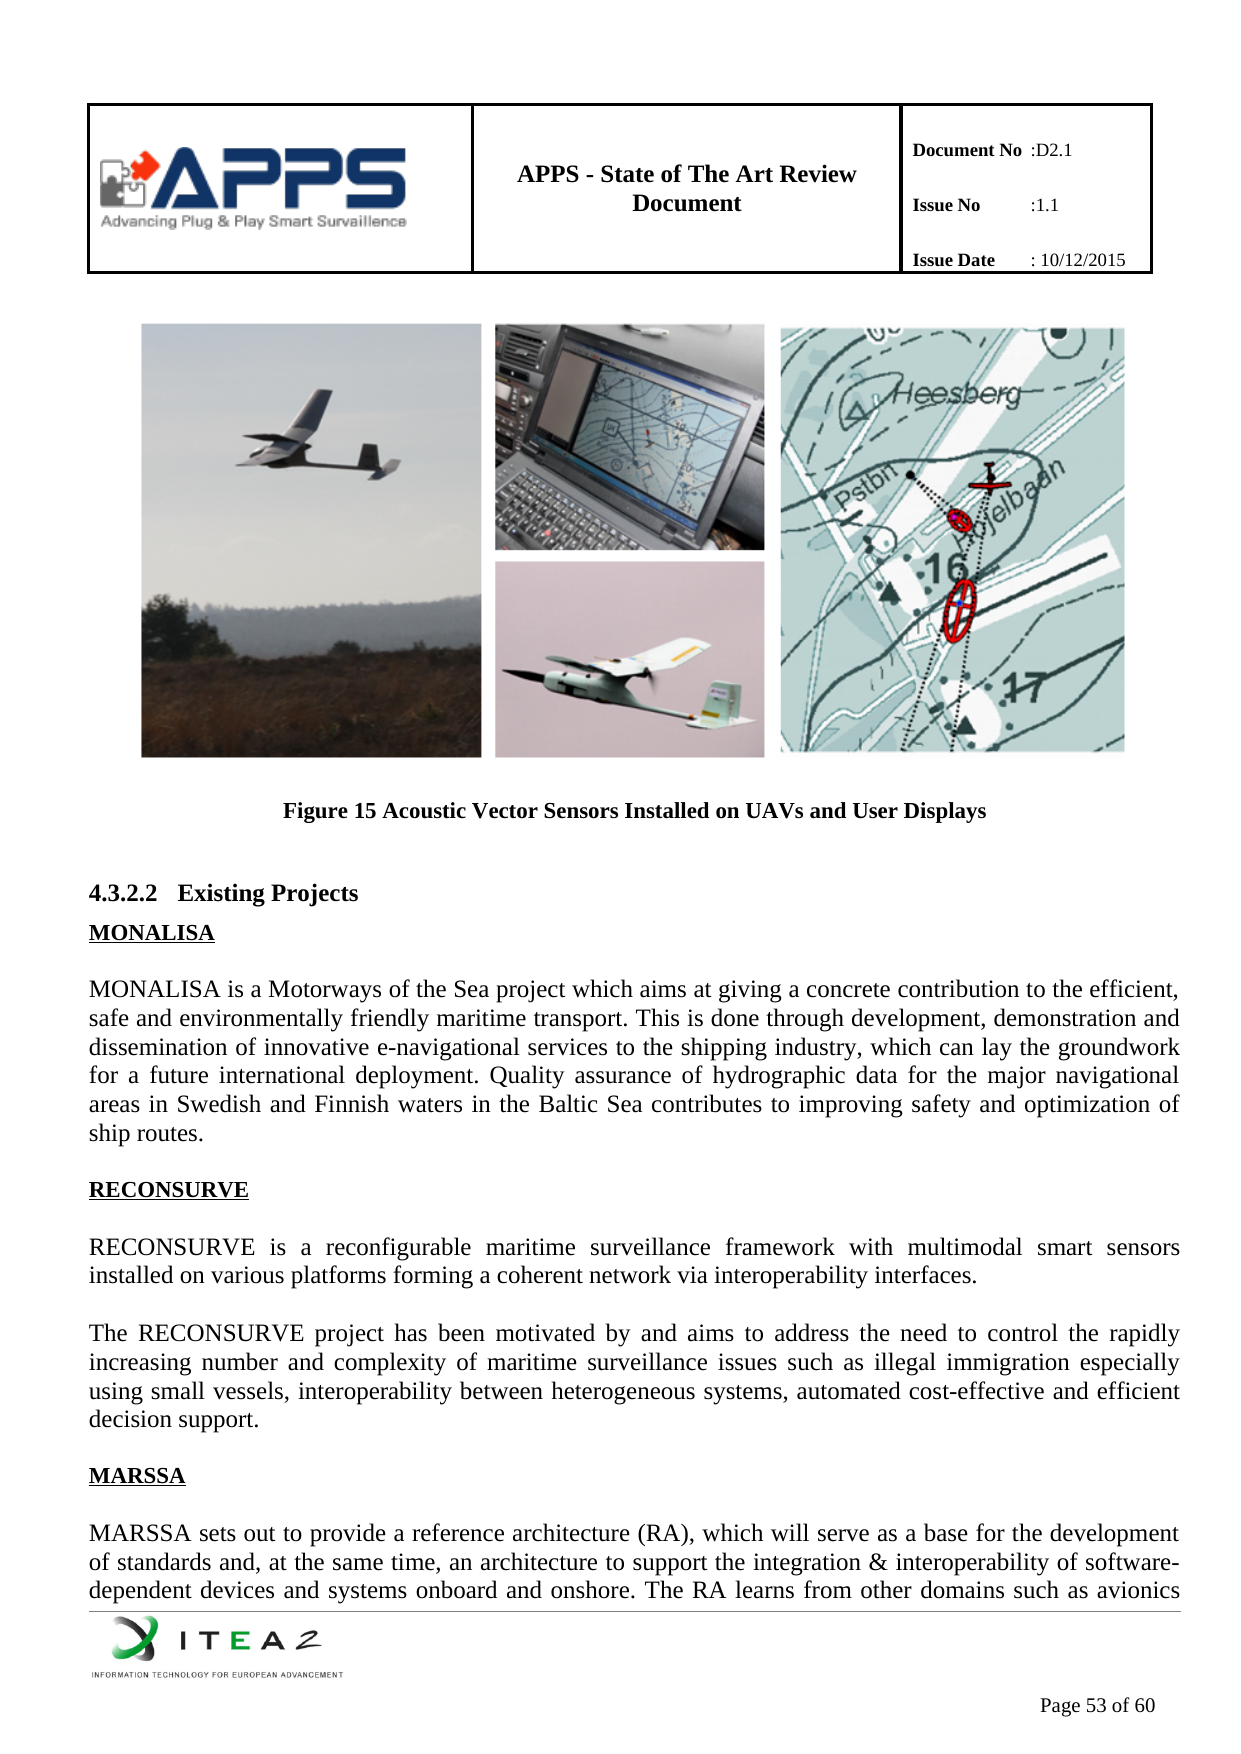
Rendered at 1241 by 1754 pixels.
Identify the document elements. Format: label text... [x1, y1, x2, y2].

text MONALISA is a Motorways of the Sea project which aims at giving a concrete contribution to the efficient, safe and environmentally friendly maritime transport. This is done through development, demonstration and dissemination of innovative e-navigational services to the shipping industry, which can lay the groundwork for a future international deployment. Quality assurance of hydrographic data for the major navigational areas in Swedish and Finnish waters in the Baltic Sea contributes to improving safety and optimization of ship routes. [89, 974, 1181, 1147]
text The RECONSURVE project has been motivated by and aims to address the need to control the rapidly increasing number and complexity of maritime surveillance issues such as illegal immigration especially using small vessels, interoperability between heterogeneous systems, automated cost-effective and efficient decision support. [89, 1318, 1181, 1433]
text MARSSA [89, 1462, 1181, 1489]
text MONALISA [89, 919, 1181, 945]
picture [134, 315, 1135, 769]
text RECONSURVE is a reconfigurable maritime surveillance framework with multimodal smart sensors installed on various platforms forming a coherent network via interoperability interfaces. [89, 1232, 1181, 1289]
subtitle Existing Projects [89, 878, 1181, 906]
picture [100, 147, 407, 230]
text RECONSURVE [89, 1176, 1181, 1202]
picture [88, 1612, 354, 1689]
text Figure 15 Acoustic Vector Sensors Installed on UAVs and User Displays [89, 797, 1181, 824]
